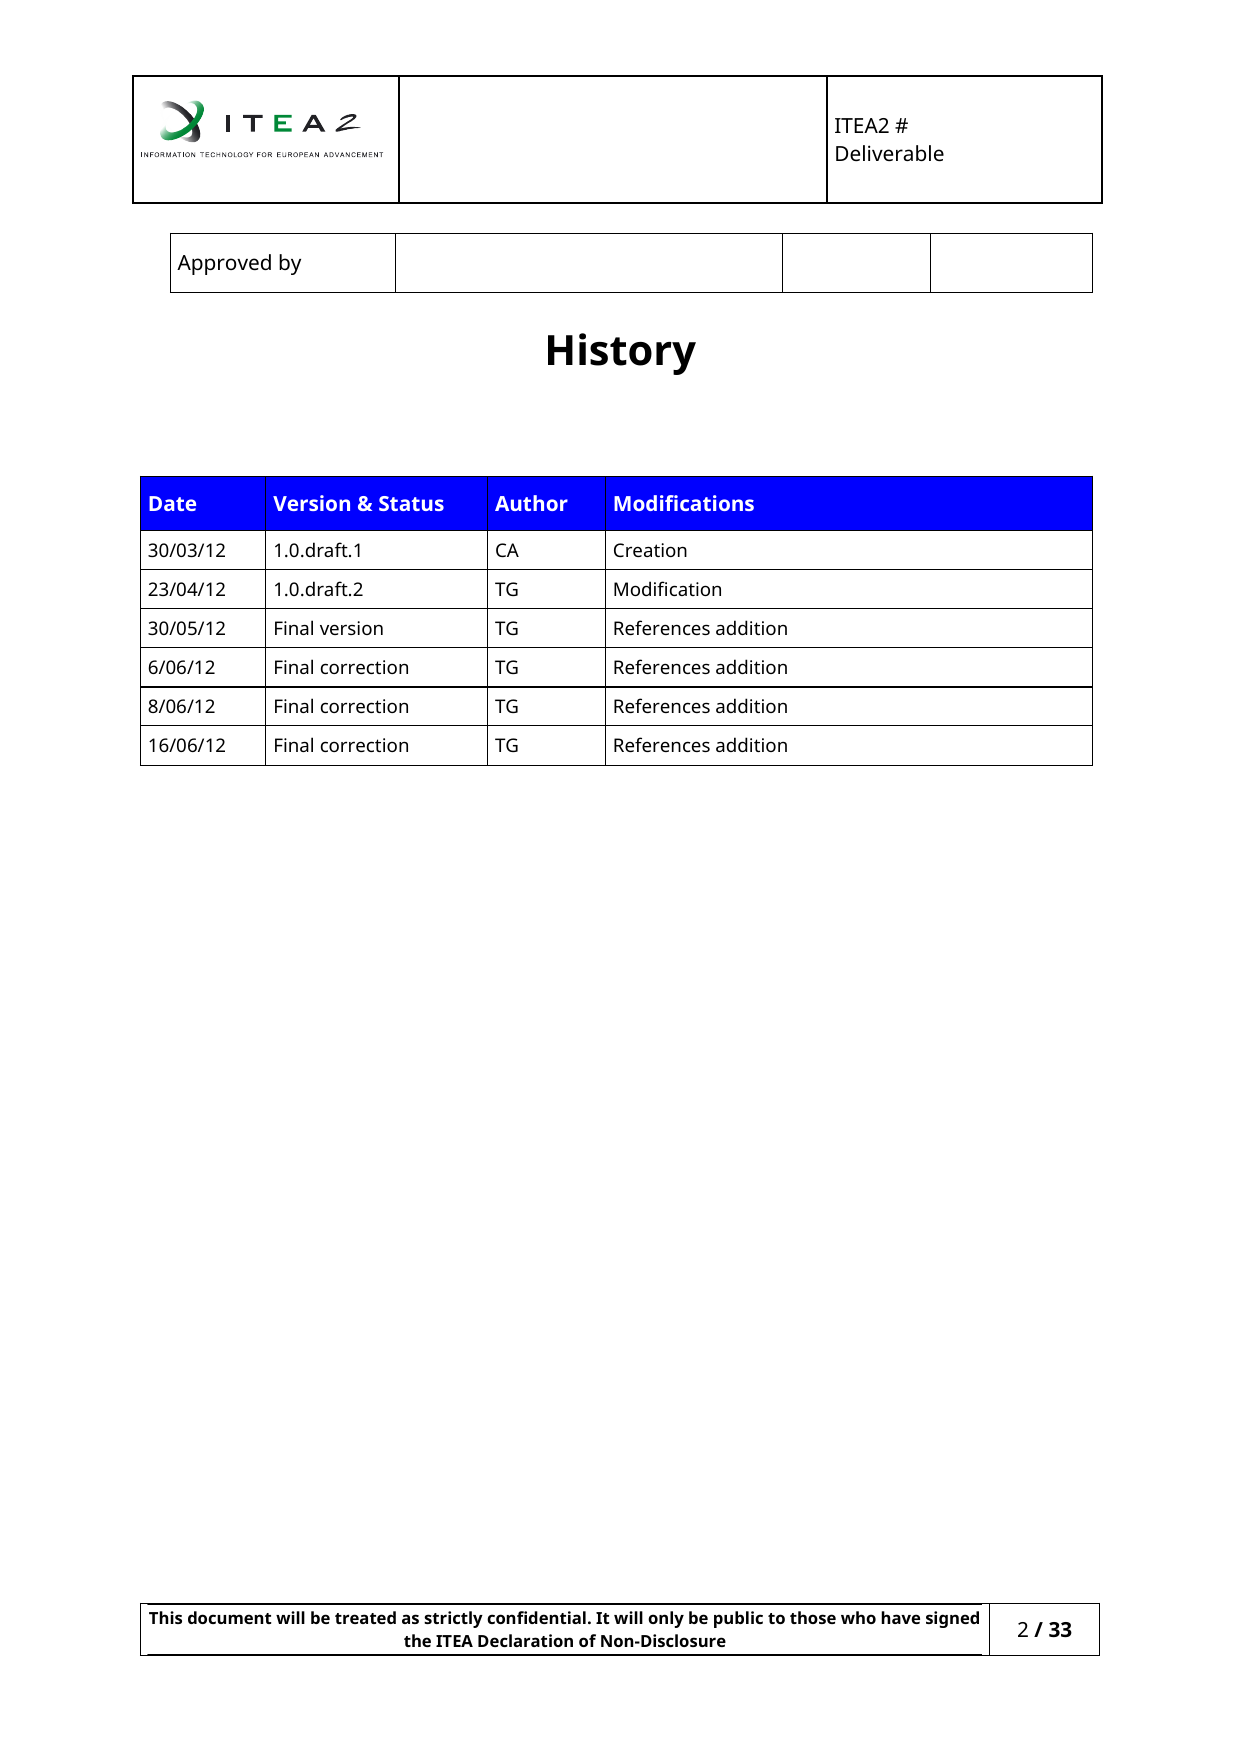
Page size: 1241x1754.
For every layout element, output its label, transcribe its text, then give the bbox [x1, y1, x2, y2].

table_cell TG [488, 648, 605, 686]
table_cell TG [488, 570, 605, 608]
table_cell TG [488, 609, 605, 647]
table_cell 30/05/12 [141, 609, 265, 647]
title History [148, 321, 1092, 378]
table_cell References addition [606, 609, 1092, 647]
table_cell 23/04/12 [141, 570, 265, 608]
table_cell Modification [606, 570, 1092, 608]
table_cell 16/06/12 [141, 726, 265, 764]
table_cell [396, 234, 782, 292]
table_cell CA [488, 531, 605, 569]
table_cell 6/06/12 [141, 648, 265, 686]
table_cell TG [488, 726, 605, 764]
table_cell 1.0.draft.1 [266, 531, 487, 569]
table_cell 8/06/12 [141, 688, 265, 725]
table_header Modifications [606, 477, 1092, 530]
table_cell Approved by [171, 234, 395, 292]
table_cell [931, 234, 1092, 292]
table_cell 1.0.draft.2 [266, 570, 487, 608]
table_cell 30/03/12 [141, 531, 265, 569]
table_cell TG [488, 688, 605, 725]
table_cell Final correction [266, 726, 487, 764]
table_cell References addition [606, 688, 1092, 725]
table_cell Final correction [266, 688, 487, 725]
table_cell Final correction [266, 648, 487, 686]
table_header Date [141, 477, 265, 530]
table_cell Final version [266, 609, 487, 647]
table_header Author [488, 477, 605, 530]
table_header Version & Status [266, 477, 487, 530]
table_cell Creation [606, 531, 1092, 569]
table_cell References addition [606, 726, 1092, 764]
table_cell [783, 234, 930, 292]
table_cell References addition [606, 648, 1092, 686]
